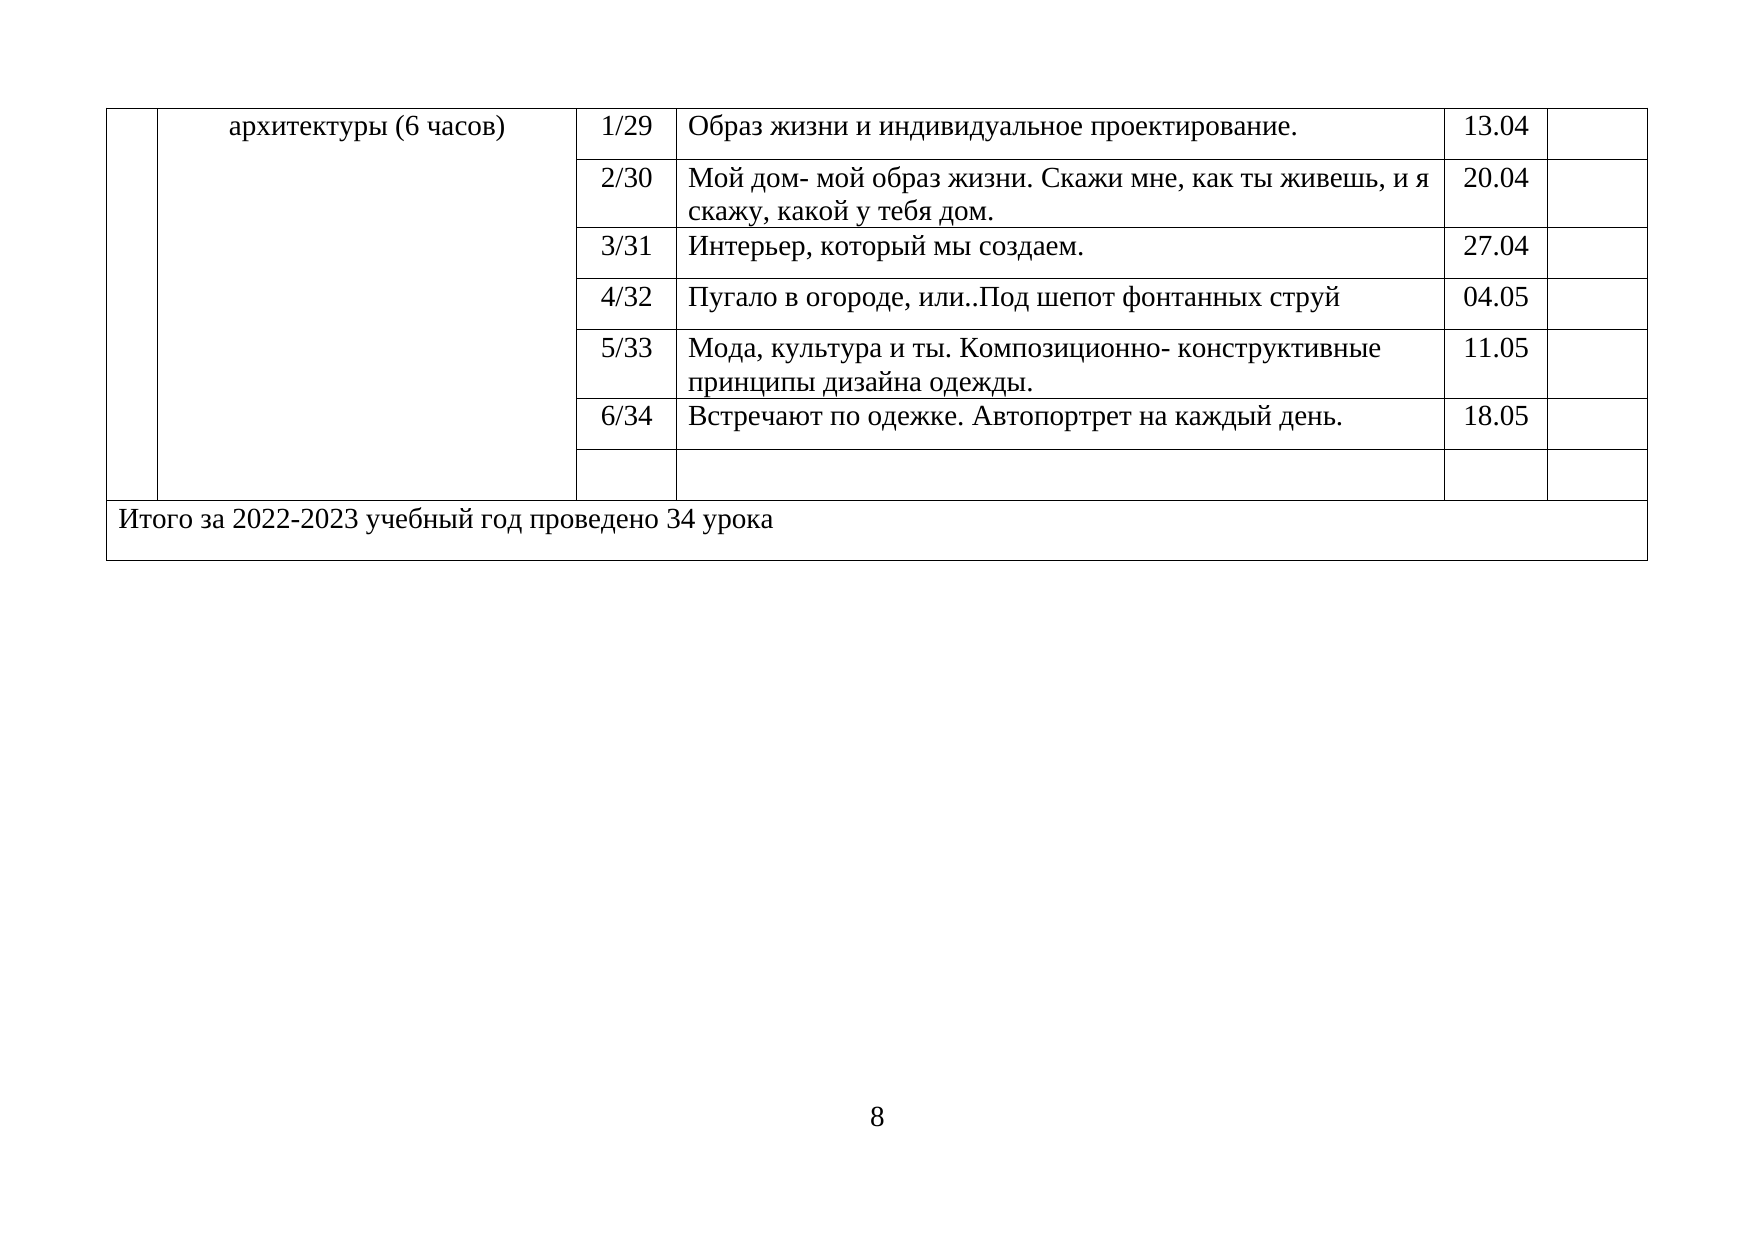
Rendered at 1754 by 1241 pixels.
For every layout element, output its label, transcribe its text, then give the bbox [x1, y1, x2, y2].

table_cell [1548, 450, 1647, 500]
table_cell 27.04 [1445, 228, 1547, 278]
table_cell [1548, 399, 1647, 449]
table_cell [577, 450, 676, 500]
table_cell [1548, 228, 1647, 278]
table_cell 4/32 [577, 279, 676, 329]
table_cell Образ жизни и индивидуальное проектирование. [677, 109, 1444, 159]
table_cell [1548, 330, 1647, 397]
table_cell [677, 450, 1444, 500]
table_cell 11.05 [1445, 330, 1547, 397]
table_cell 3/31 [577, 228, 676, 278]
table_cell Интерьер, который мы создаем. [677, 228, 1444, 278]
table_cell 13.04 [1445, 109, 1547, 159]
table_cell 18.05 [1445, 399, 1547, 449]
table_cell Пугало в огороде, или..Под шепот фонтанных струй [677, 279, 1444, 329]
table_cell 1/29 [577, 109, 676, 159]
table_cell Итого за 2022-2023 учебный год проведено 34 урока [107, 501, 1647, 559]
table_cell Мой дом- мой образ жизни. Скажи мне, как ты живешь, и я скажу, какой у тебя дом. [677, 160, 1444, 227]
table_cell Встречают по одежке. Автопортрет на каждый день. [677, 399, 1444, 449]
table_cell [1548, 109, 1647, 159]
table_cell 2/30 [577, 160, 676, 227]
table_cell 5/33 [577, 330, 676, 397]
table_cell 04.05 [1445, 279, 1547, 329]
table_cell 20.04 [1445, 160, 1547, 227]
table_cell Мода, культура и ты. Композиционно- конструктивные принципы дизайна одежды. [677, 330, 1444, 397]
table_cell [1548, 160, 1647, 227]
table_cell [1445, 450, 1547, 500]
table_cell [1548, 279, 1647, 329]
table_cell 6/34 [577, 399, 676, 449]
